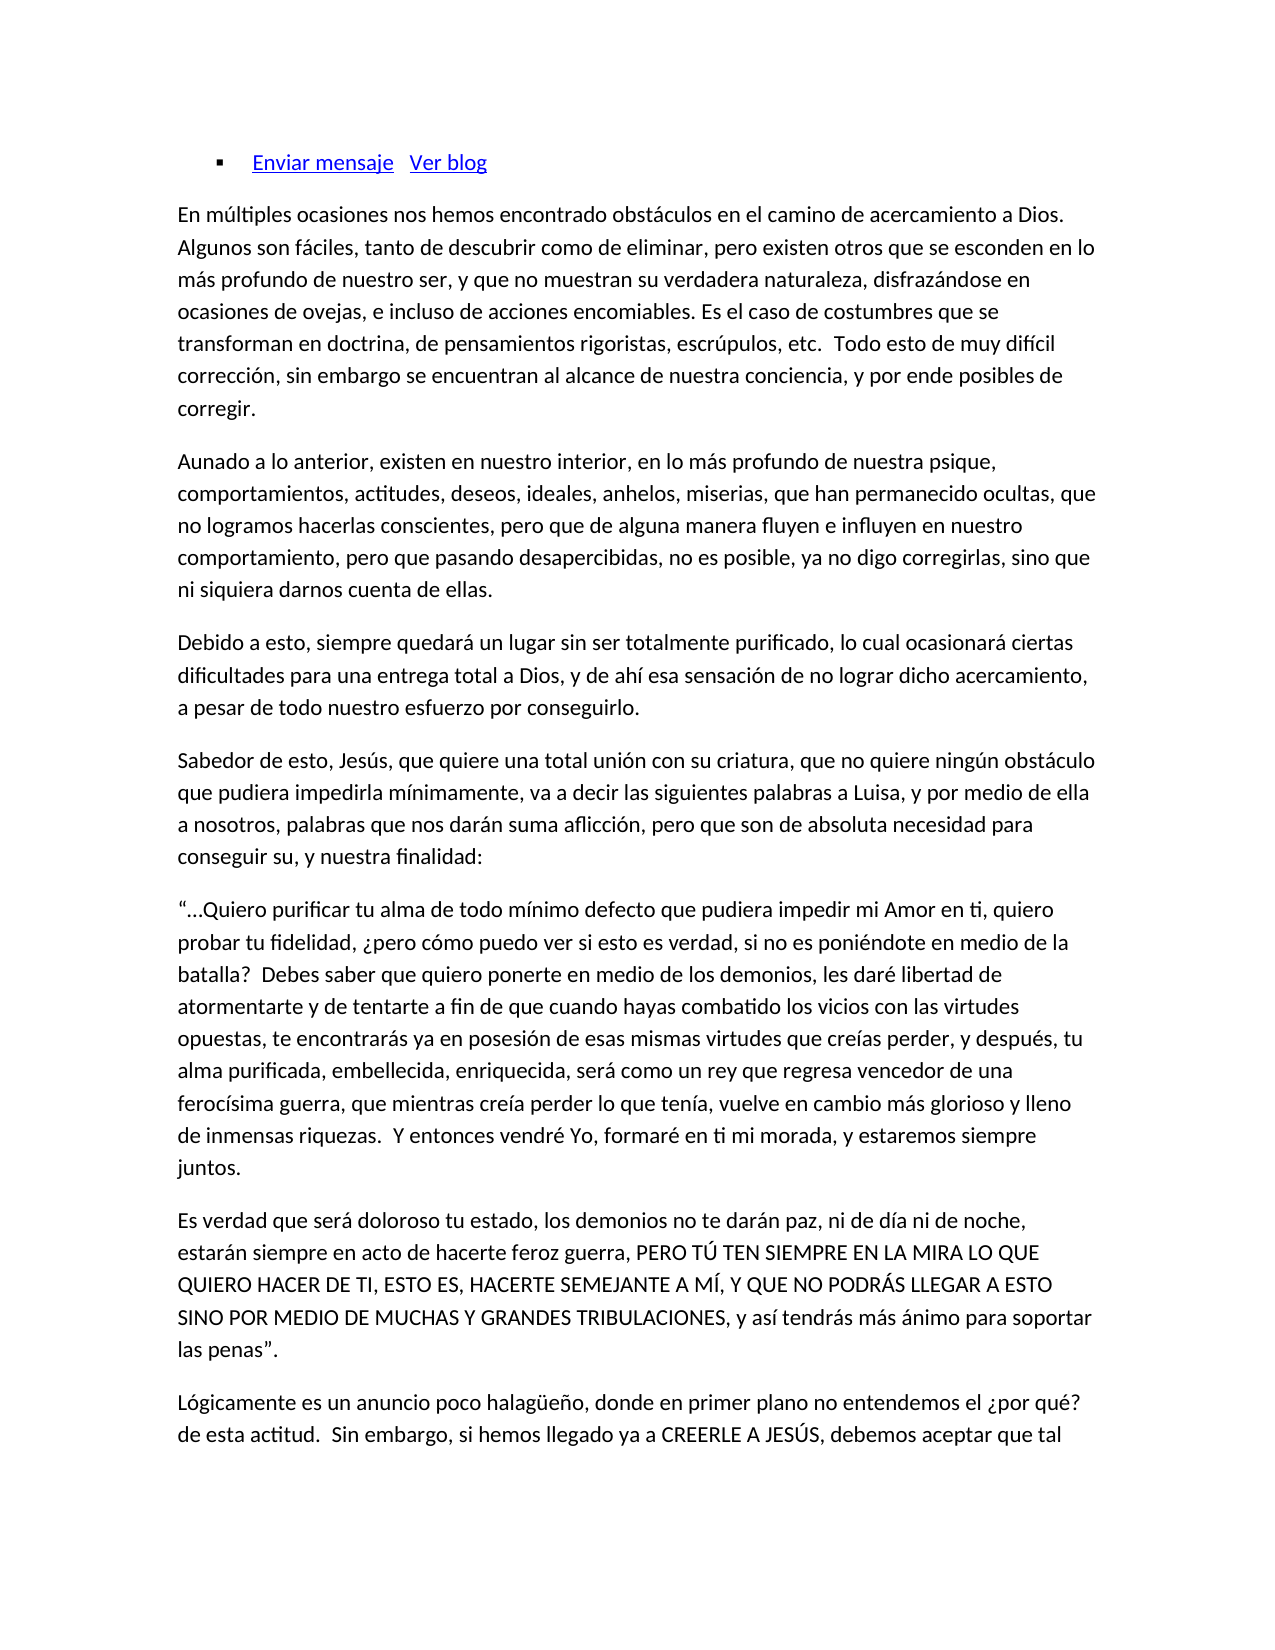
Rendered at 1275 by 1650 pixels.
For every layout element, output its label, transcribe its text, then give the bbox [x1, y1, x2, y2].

text Sabedor de esto, Jesús, que quiere una total unión con su criatura, que no quiere ningún obstáculo que pudiera impedirla mínimamente, va a decir las siguientes palabras a Luisa, y por medio de ella a nosotros, palabras que nos darán suma aflicción, pero que son de absoluta necesidad para conseguir su, y nuestra finalidad: [177, 746, 1098, 871]
text “…Quiero purificar tu alma de todo mínimo defecto que pudiera impedir mi Amor en ti, quiero probar tu fidelidad, ¿pero cómo puedo ver si esto es verdad, si no es poniéndote en medio de la batalla? Debes saber que quiero ponerte en medio de los demonios, les daré libertad de atormentarte y de tentarte a fin de que cuando hayas combatido los vicios con las virtudes opuestas, te encontrarás ya en posesión de esas mismas virtudes que creías perder, y después, tu alma purificada, embellecida, enriquecida, será como un rey que regresa vencedor de una ferocísima guerra, que mientras creía perder lo que tenía, vuelve en cambio más glorioso y lleno de inmensas riquezas. Y entonces vendré Yo, formaré en ti mi morada, y estaremos siempre juntos. [177, 896, 1098, 1181]
text Es verdad que será doloroso tu estado, los demonios no te darán paz, ni de día ni de noche, estarán siempre en acto de hacerte feroz guerra, PERO TÚ TEN SIEMPRE EN LA MIRA LO QUE QUIERO HACER DE TI, ESTO ES, HACERTE SEMEJANTE A MÍ, Y QUE NO PODRÁS LLEGAR A ESTO SINO POR MEDIO DE MUCHAS Y GRANDES TRIBULACIONES, y así tendrás más ánimo para soportar las penas”. [177, 1206, 1098, 1363]
list Enviar mensaje Ver blog [215, 148, 1098, 176]
text En múltiples ocasiones nos hemos encontrado obstáculos en el camino de acercamiento a Dios. Algunos son fáciles, tanto de descubrir como de eliminar, pero existen otros que se esconden en lo más profundo de nuestro ser, y que no muestran su verdadera naturaleza, disfrazándose en ocasiones de ovejas, e incluso de acciones encomiables. Es el caso de costumbres que se transforman en doctrina, de pensamientos rigoristas, escrúpulos, etc. Todo esto de muy difícil corrección, sin embargo se encuentran al alcance de nuestra conciencia, y por ende posibles de corregir. [177, 201, 1098, 422]
text Aunado a lo anterior, existen en nuestro interior, en lo más profundo de nuestra psique, comportamientos, actitudes, deseos, ideales, anhelos, miserias, que han permanecido ocultas, que no logramos hacerlas conscientes, pero que de alguna manera fluyen e influyen en nuestro comportamiento, pero que pasando desapercibidas, no es posible, ya no digo corregirlas, sino que ni siquiera darnos cuenta de ellas. [177, 447, 1098, 603]
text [177, 1388, 1098, 1448]
text Debido a esto, siempre quedará un lugar sin ser totalmente purificado, lo cual ocasionará ciertas dificultades para una entrega total a Dios, y de ahí esa sensación de no lograr dicho acercamiento, a pesar de todo nuestro esfuerzo por conseguirlo. [177, 628, 1098, 721]
